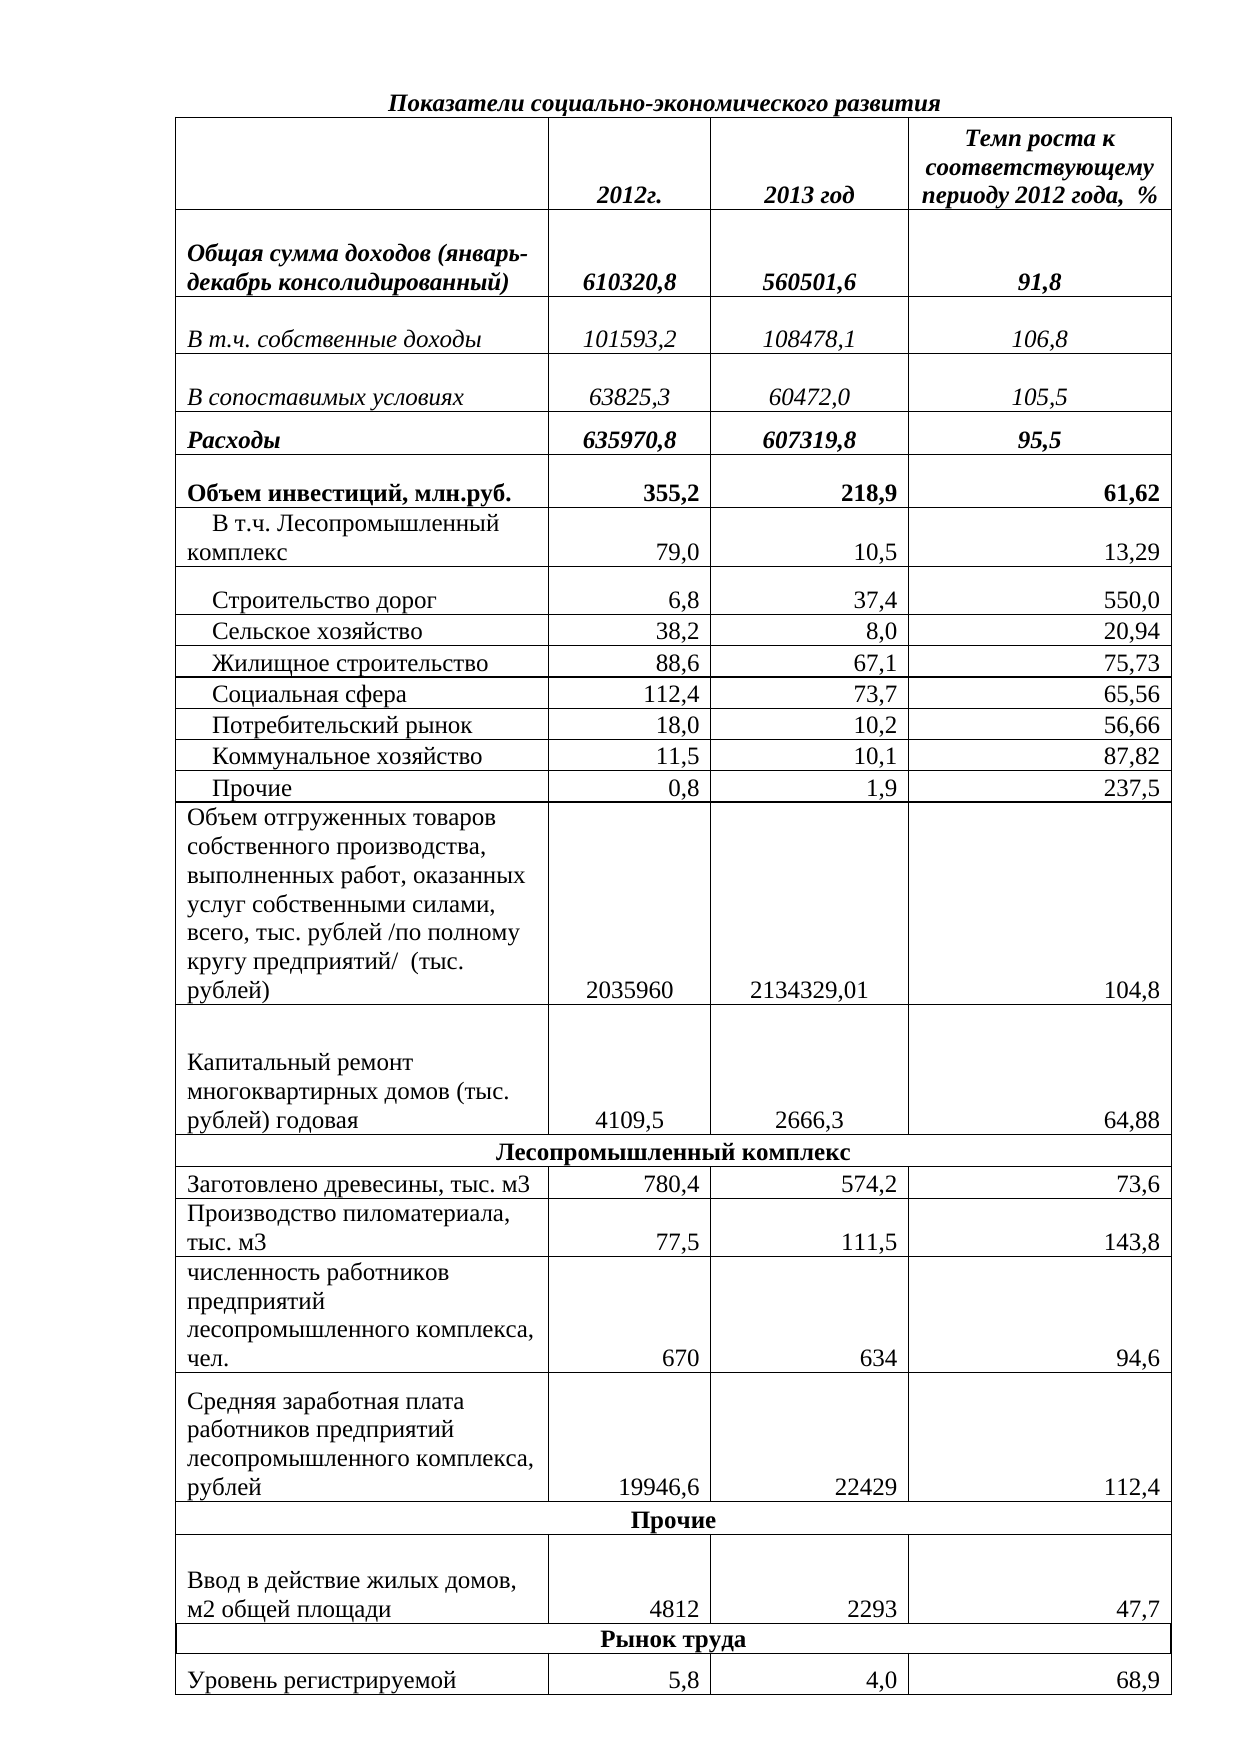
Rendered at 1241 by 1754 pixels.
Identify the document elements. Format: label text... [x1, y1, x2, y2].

table_cell 95,5 [909, 412, 1171, 454]
table_cell 94,6 [909, 1257, 1171, 1372]
table_header 2012г. [549, 118, 710, 209]
table_cell 574,2 [711, 1167, 908, 1197]
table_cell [176, 1654, 548, 1694]
table_cell 112,4 [909, 1373, 1171, 1501]
table_cell 4,0 [711, 1654, 908, 1694]
table_cell Расходы [176, 412, 548, 454]
table_cell Ввод в действие жилых домов, м2 общей площади [176, 1535, 548, 1623]
text Показатели социально-экономического развития [177, 88, 1152, 117]
table_cell 60472,0 [711, 354, 908, 411]
table_cell 18,0 [549, 709, 710, 739]
table_cell численность работников предприятий лесопромышленного комплекса, чел. [176, 1257, 548, 1372]
table_cell Объем инвестиций, млн.руб. [176, 455, 548, 507]
table_cell 634 [711, 1257, 908, 1372]
table_cell Производство пиломатериала, тыс. м3 [176, 1199, 548, 1256]
table_cell 79,0 [549, 508, 710, 566]
table_cell 65,56 [909, 678, 1171, 708]
table_cell 143,8 [909, 1199, 1171, 1256]
table_cell В т.ч. Лесопромышленный комплекс [176, 508, 548, 566]
table_cell 780,4 [549, 1167, 710, 1197]
table_cell Жилищное строительство [176, 646, 548, 676]
table_cell 355,2 [549, 455, 710, 507]
table_cell 20,94 [909, 615, 1171, 645]
table_cell 10,1 [711, 740, 908, 770]
table_cell 2293 [711, 1535, 908, 1623]
table_cell 218,9 [711, 455, 908, 507]
table_cell 607319,8 [711, 412, 908, 454]
table_cell 67,1 [711, 646, 908, 676]
table_cell Средняя заработная плата работников предприятий лесопромышленного комплекса, рублей [176, 1373, 548, 1501]
table_cell Прочие [176, 1502, 1171, 1534]
table_cell 64,88 [909, 1005, 1171, 1133]
table_cell 8,0 [711, 615, 908, 645]
table_cell 2666,3 [711, 1005, 908, 1133]
table_cell 106,8 [909, 297, 1171, 353]
table_cell 550,0 [909, 567, 1171, 614]
table_cell Лесопромышленный комплекс [176, 1135, 1171, 1166]
table_cell Прочие [176, 771, 548, 801]
table_cell 19946,6 [549, 1373, 710, 1501]
table_cell 4109,5 [549, 1005, 710, 1133]
table_cell 22429 [711, 1373, 908, 1501]
table_cell 73,7 [711, 678, 908, 708]
table_cell 105,5 [909, 354, 1171, 411]
table_cell В сопоставимых условиях [176, 354, 548, 411]
table_cell Объем отгруженных товаров собственного производства, выполненных работ, оказанных услуг собственными силами, всего, тыс. рублей /по полному кругу предприятий/ (тыс. рублей) [176, 803, 548, 1004]
table_cell 104,8 [909, 803, 1171, 1004]
table_cell Капитальный ремонт многоквартирных домов (тыс. рублей) годовая [176, 1005, 548, 1133]
table_cell Социальная сфера [176, 678, 548, 708]
table_cell 56,66 [909, 709, 1171, 739]
table_cell 88,6 [549, 646, 710, 676]
table_cell 75,73 [909, 646, 1171, 676]
table_cell 1,9 [711, 771, 908, 801]
table_cell 670 [549, 1257, 710, 1372]
table_cell Сельское хозяйство [176, 615, 548, 645]
table_cell 5,8 [549, 1654, 710, 1694]
table_cell 38,2 [549, 615, 710, 645]
table_cell Общая сумма доходов (январь-декабрь консолидированный) [176, 210, 548, 296]
table_cell Строительство дорог [176, 567, 548, 614]
table_cell 560501,6 [711, 210, 908, 296]
table_cell 610320,8 [549, 210, 710, 296]
table_cell 101593,2 [549, 297, 710, 353]
table_cell 61,62 [909, 455, 1171, 507]
table_cell Заготовлено древесины, тыс. м3 [176, 1167, 548, 1197]
table_cell 6,8 [549, 567, 710, 614]
table_cell 13,29 [909, 508, 1171, 566]
table_cell 237,5 [909, 771, 1171, 801]
table_cell Коммунальное хозяйство [176, 740, 548, 770]
table_cell Потребительский рынок [176, 709, 548, 739]
table_cell 112,4 [549, 678, 710, 708]
table_cell Рынок труда [177, 1624, 1170, 1652]
table_cell 11,5 [549, 740, 710, 770]
table_cell 63825,3 [549, 354, 710, 411]
table_cell 87,82 [909, 740, 1171, 770]
table_cell 77,5 [549, 1199, 710, 1256]
table_cell 91,8 [909, 210, 1171, 296]
table_cell 10,2 [711, 709, 908, 739]
table_cell 635970,8 [549, 412, 710, 454]
table_cell 108478,1 [711, 297, 908, 353]
table_cell 47,7 [909, 1535, 1171, 1623]
table_header Темп роста к соответствующему периоду 2012 года, % [909, 118, 1171, 209]
table_cell 2035960 [549, 803, 710, 1004]
table_header 2013 год [711, 118, 908, 209]
table_cell 4812 [549, 1535, 710, 1623]
table_cell 73,6 [909, 1167, 1171, 1197]
table_cell 10,5 [711, 508, 908, 566]
table_cell 111,5 [711, 1199, 908, 1256]
table_cell 0,8 [549, 771, 710, 801]
table_cell В т.ч. собственные доходы [176, 297, 548, 353]
table_header [176, 118, 548, 209]
table_cell 2134329,01 [711, 803, 908, 1004]
table_cell 37,4 [711, 567, 908, 614]
table_cell 68,9 [909, 1654, 1171, 1694]
